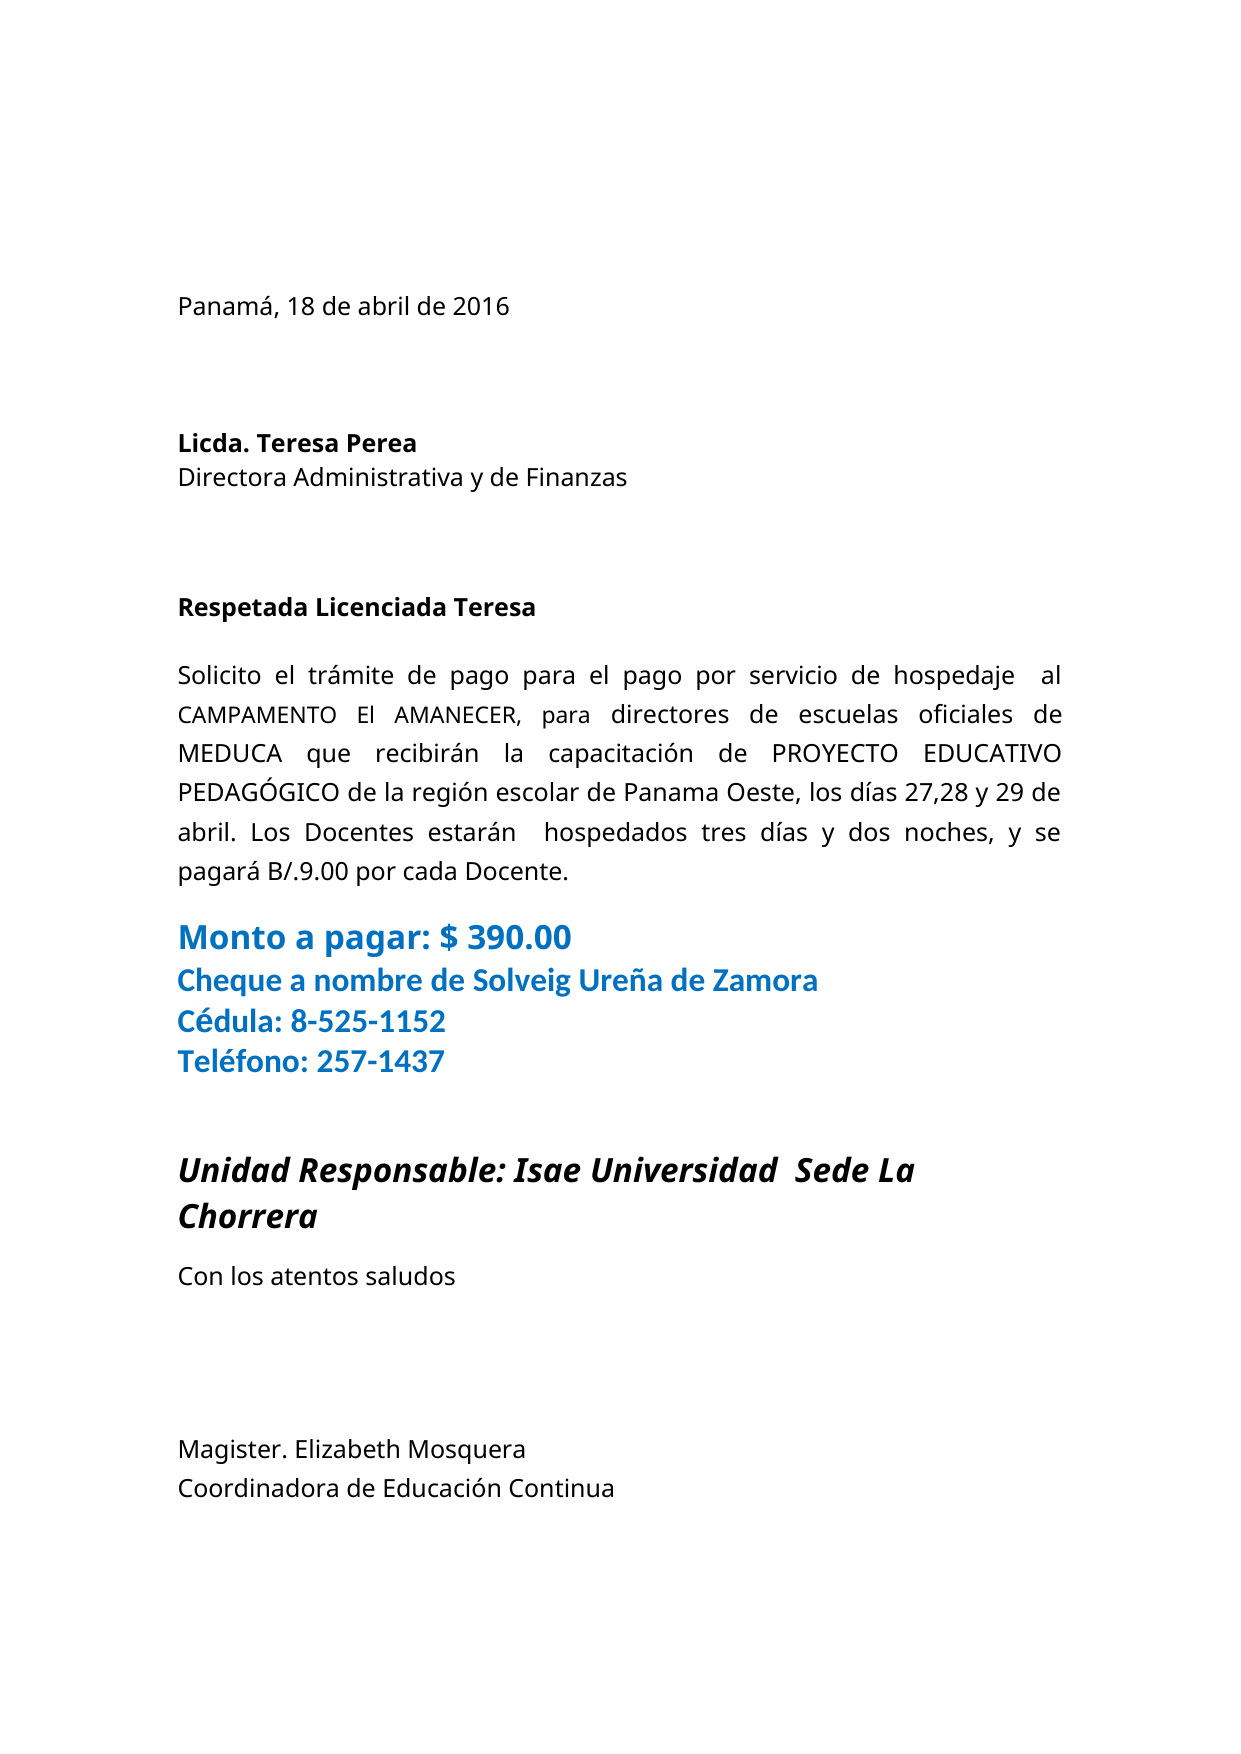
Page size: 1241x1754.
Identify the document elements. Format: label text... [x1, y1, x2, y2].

text Solicito el trámite de pago para el pago por servicio de hospedaje al CAMPAMENTO El AMANECER, para directores de escuelas oficiales de MEDUCA que recibirán la capacitación de PROYECTO EDUCATIVO PEDAGÓGICO de la región escolar de Panama Oeste, los días 27,28 y 29 de abril. Los Docentes estarán hospedados tres días y dos noches, y se pagará B/.9.00 por cada Docente. [177, 658, 1063, 887]
text Cédula: 8-525-1152 [177, 999, 1063, 1040]
text Respetada Licenciada Teresa [177, 589, 1063, 623]
text Panamá, 18 de abril de 2016 [177, 289, 1063, 323]
text Cheque a nombre de Solveig Ureña de Zamora [177, 959, 1063, 999]
text Directora Administrativa y de Finanzas [177, 459, 1063, 493]
text Teléfono: 257-1437 [177, 1040, 1063, 1081]
text Con los atentos saludos [177, 1259, 1063, 1293]
text Unidad Responsable: Isae Universidad Sede La Chorrera [177, 1147, 1063, 1238]
text Magister. Elizabeth Mosquera [177, 1431, 1063, 1465]
text Monto a pagar: $ 390.00 [177, 913, 1063, 959]
text Licda. Teresa Perea [177, 425, 1063, 459]
text Coordinadora de Educación Continua [177, 1471, 1063, 1504]
